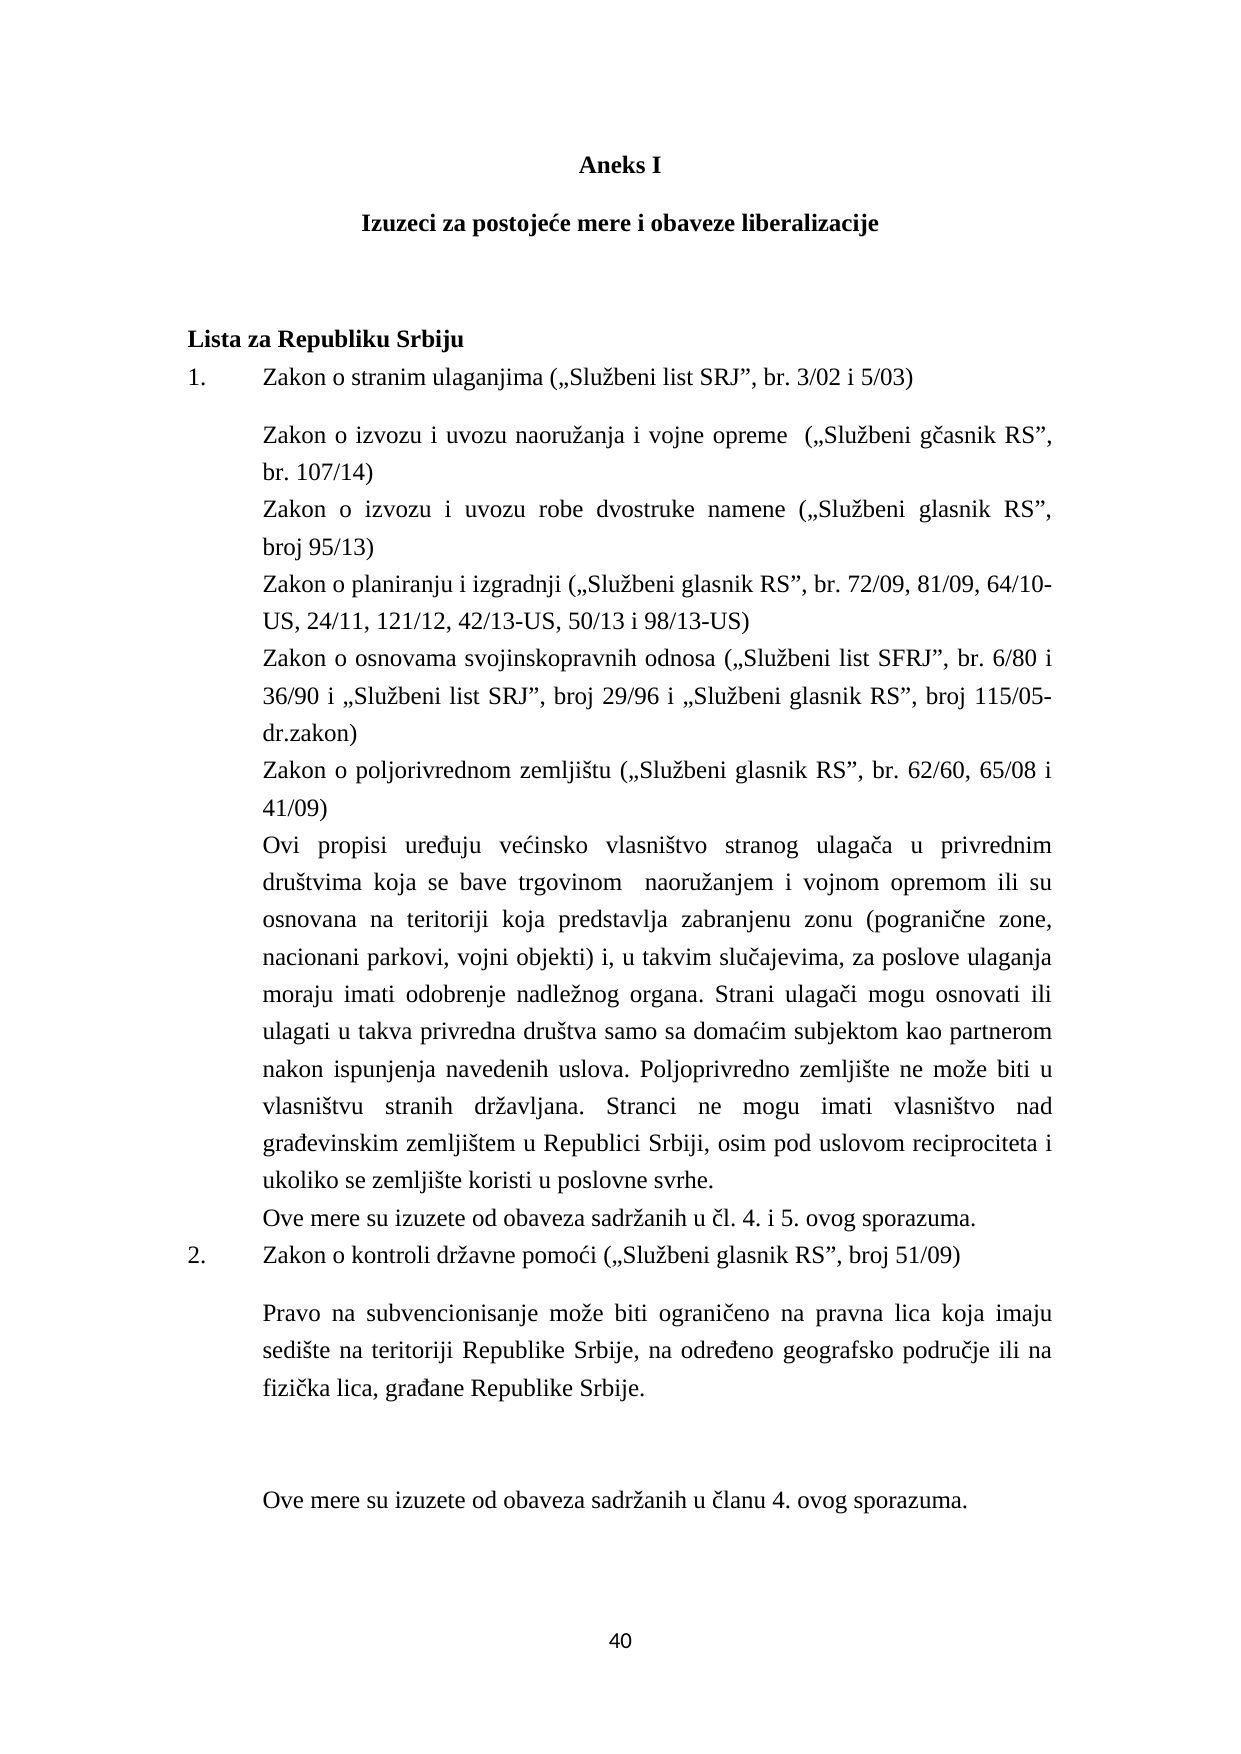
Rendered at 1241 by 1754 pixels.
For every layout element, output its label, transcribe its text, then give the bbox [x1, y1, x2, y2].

list Ovi propisi uređuju većinsko vlasništvo stranog ulagača u privrednim društvima koja se bave trgovinom naoružanjem i vojnom opremom ili su osnovana na teritoriji koja predstavlja zabranjenu zonu (pogranične zone, nacionani parkovi, vojni objekti) i, u takvim slučajevima, za poslove ulaganja moraju imati odobrenje nadležnog organa. Strani ulagači mogu osnovati ili ulagati u takva privredna društva samo sa domaćim subjektom kao partnerom nakon ispunjenja navedenih uslova. Poljoprivredno zemljište ne može biti u vlasništvu stranih državljana. Stranci ne mogu imati vlasništvo nad građevinskim zemljištem u Republici Srbiji, osim pod uslovom reciprociteta i ukoliko se zemljište koristi u poslovne svrhe. [262, 830, 1053, 1194]
list Zakon o planiranju i izgradnji („Službeni glasnik RS”, br. 72/09, 81/09, 64/10-US, 24/11, 121/12, 42/13-US, 50/13 i 98/13-US) [262, 569, 1053, 635]
list Ove mere su izuzete od obaveza sadržanih u čl. 4. i 5. ovog sporazuma. [262, 1203, 1053, 1232]
list Zakon o osnovama svojinskopravnih odnosa („Službeni list SFRJ”, br. 6/80 i 36/90 i „Službeni list SRJ”, broj 29/96 i „Službeni glasnik RS”, broj 115/05-dr.zakon) [262, 643, 1053, 747]
list Zakon o izvozu i uvozu naoružanja i vojne opreme („Službeni gčasnik RS”, br. 107/14) [262, 420, 1053, 486]
list Zakon o poljorivrednom zemljištu („Službeni glasnik RS”, br. 62/60, 65/08 i 41/09) [262, 755, 1053, 821]
list Zakon o stranim ulaganjima („Službeni list SRJ”, br. 3/02 i 5/03) [187, 362, 1053, 390]
list Ove mere su izuzete od obaveza sadržanih u članu 4. ovog sporazuma. [262, 1485, 1053, 1513]
list Pravo na subvencionisanje može biti ograničeno na pravna lica koja imaju sedište na teritoriji Republike Srbije, na određeno geografsko područje ili na fizička lica, građane Republike Srbije. [262, 1298, 1053, 1402]
list Zakon o izvozu i uvozu robe dvostruke namene („Službeni glasnik RS”, broj 95/13) [262, 494, 1053, 560]
text Izuzeci za postojeće mere i obaveze liberalizacije [187, 208, 1053, 237]
list Zakon o kontroli državne pomoći („Službeni glasnik RS”, broj 51/09) [187, 1240, 1053, 1269]
list Lista za Republiku Srbiju [187, 324, 1053, 353]
text Aneks I [187, 150, 1053, 179]
